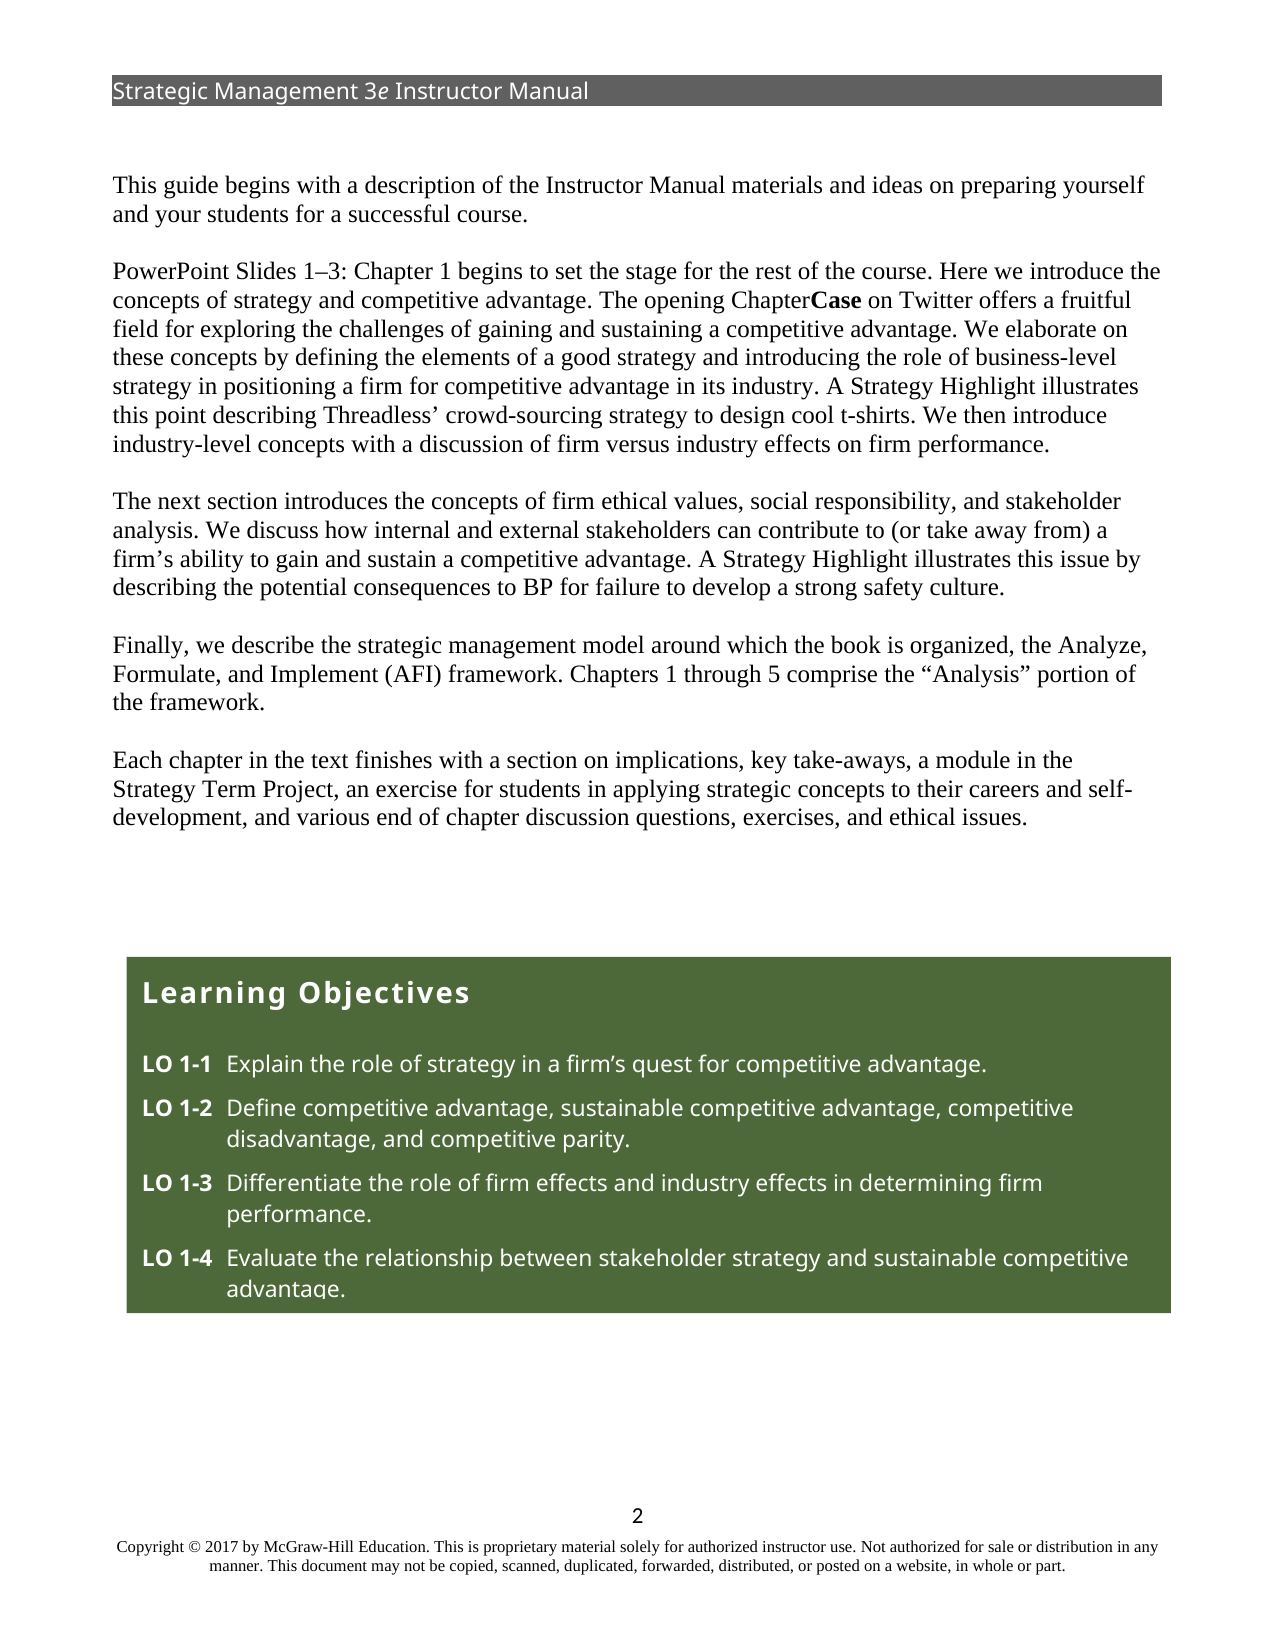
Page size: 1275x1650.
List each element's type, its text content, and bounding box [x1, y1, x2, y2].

text This guide begins with a description of the Instructor Manual materials and ideas on preparing yourself and your students for a successful course. [112, 170, 1162, 227]
text PowerPoint Slides 1–3: Chapter 1 begins to set the stage for the rest of the course. Here we introduce the concepts of strategy and competitive advantage. The opening ChapterCase on Twitter offers a fruitful field for exploring the challenges of gaining and sustaining a competitive advantage. We elaborate on these concepts by defining the elements of a good strategy and introducing the role of business-level strategy in positioning a firm for competitive advantage in its industry. A Strategy Highlight illustrates this point describing Threadless’ crowd-sourcing strategy to design cool t-shirts. We then introduce industry-level concepts with a discussion of firm versus industry effects on firm performance. [112, 256, 1162, 457]
text Finally, we describe the strategic management model around which the book is organized, the Analyze, Formulate, and Implement (AFI) framework. Chapters 1 through 5 comprise the “Analysis” portion of the framework. [112, 630, 1162, 716]
text Each chapter in the text finishes with a section on implications, key take-aways, a module in the Strategy Term Project, an exercise for students in applying strategic concepts to their careers and self-development, and various end of chapter discussion questions, exercises, and ethical issues. [112, 745, 1162, 831]
text The next section introduces the concepts of firm ethical values, social responsibility, and stakeholder analysis. We discuss how internal and external stakeholders can contribute to (or take away from) a firm’s ability to gain and sustain a competitive advantage. A Strategy Highlight illustrates this issue by describing the potential consequences to BP for failure to develop a strong safety culture. [112, 486, 1162, 601]
